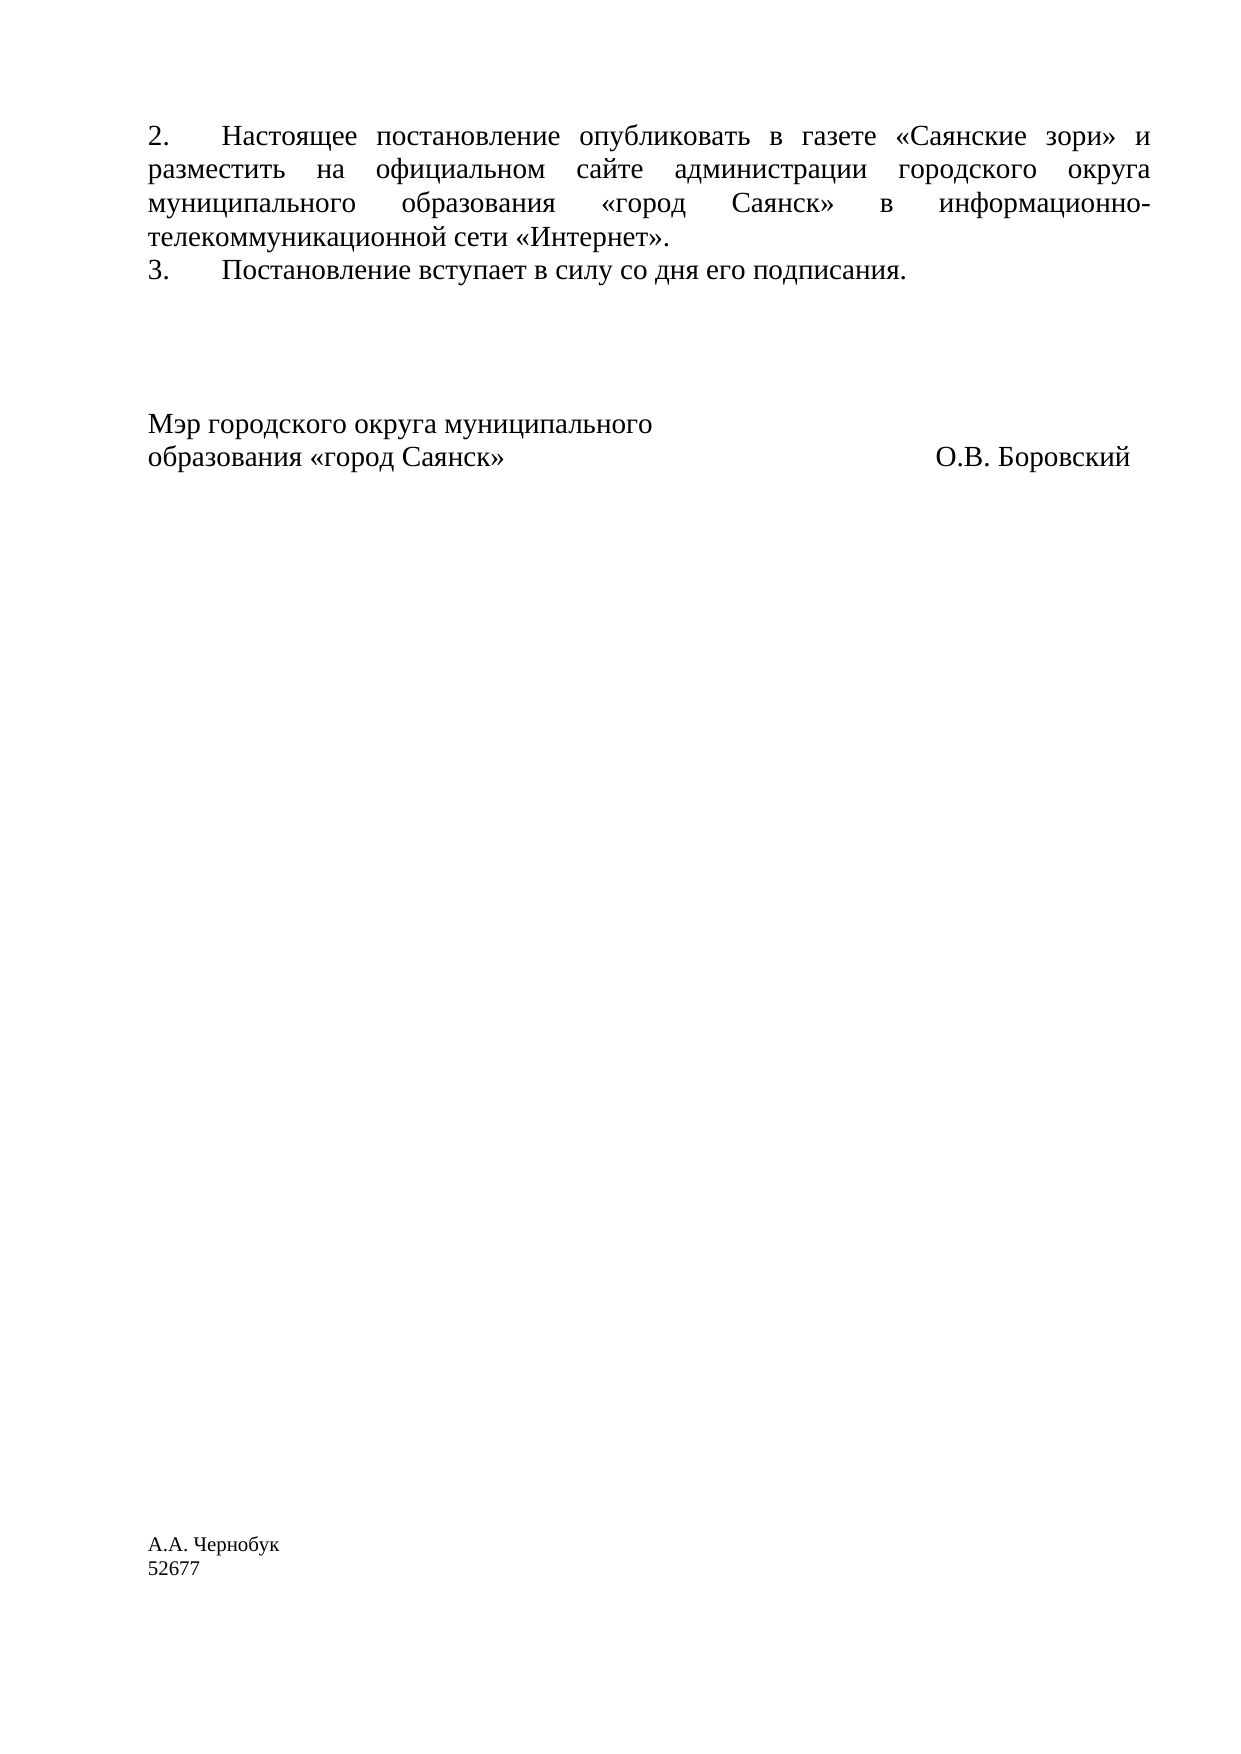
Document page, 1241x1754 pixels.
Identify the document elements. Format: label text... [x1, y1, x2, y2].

text Мэр городского округа муниципального [148, 406, 1152, 439]
text 52677 [148, 1556, 1152, 1580]
text образования «город Саянск» О.В. Боровский [148, 439, 1152, 473]
list Настоящее постановление опубликовать в газете «Саянские зори» и разместить на официальном сайте администрации городского округа муниципального образования «город Саянск» в информационно-телекоммуникационной сети «Интернет». [148, 118, 1152, 252]
text А.А. Чернобук [148, 1532, 1152, 1556]
list Постановление вступает в силу со дня его подписания. [148, 252, 1152, 286]
